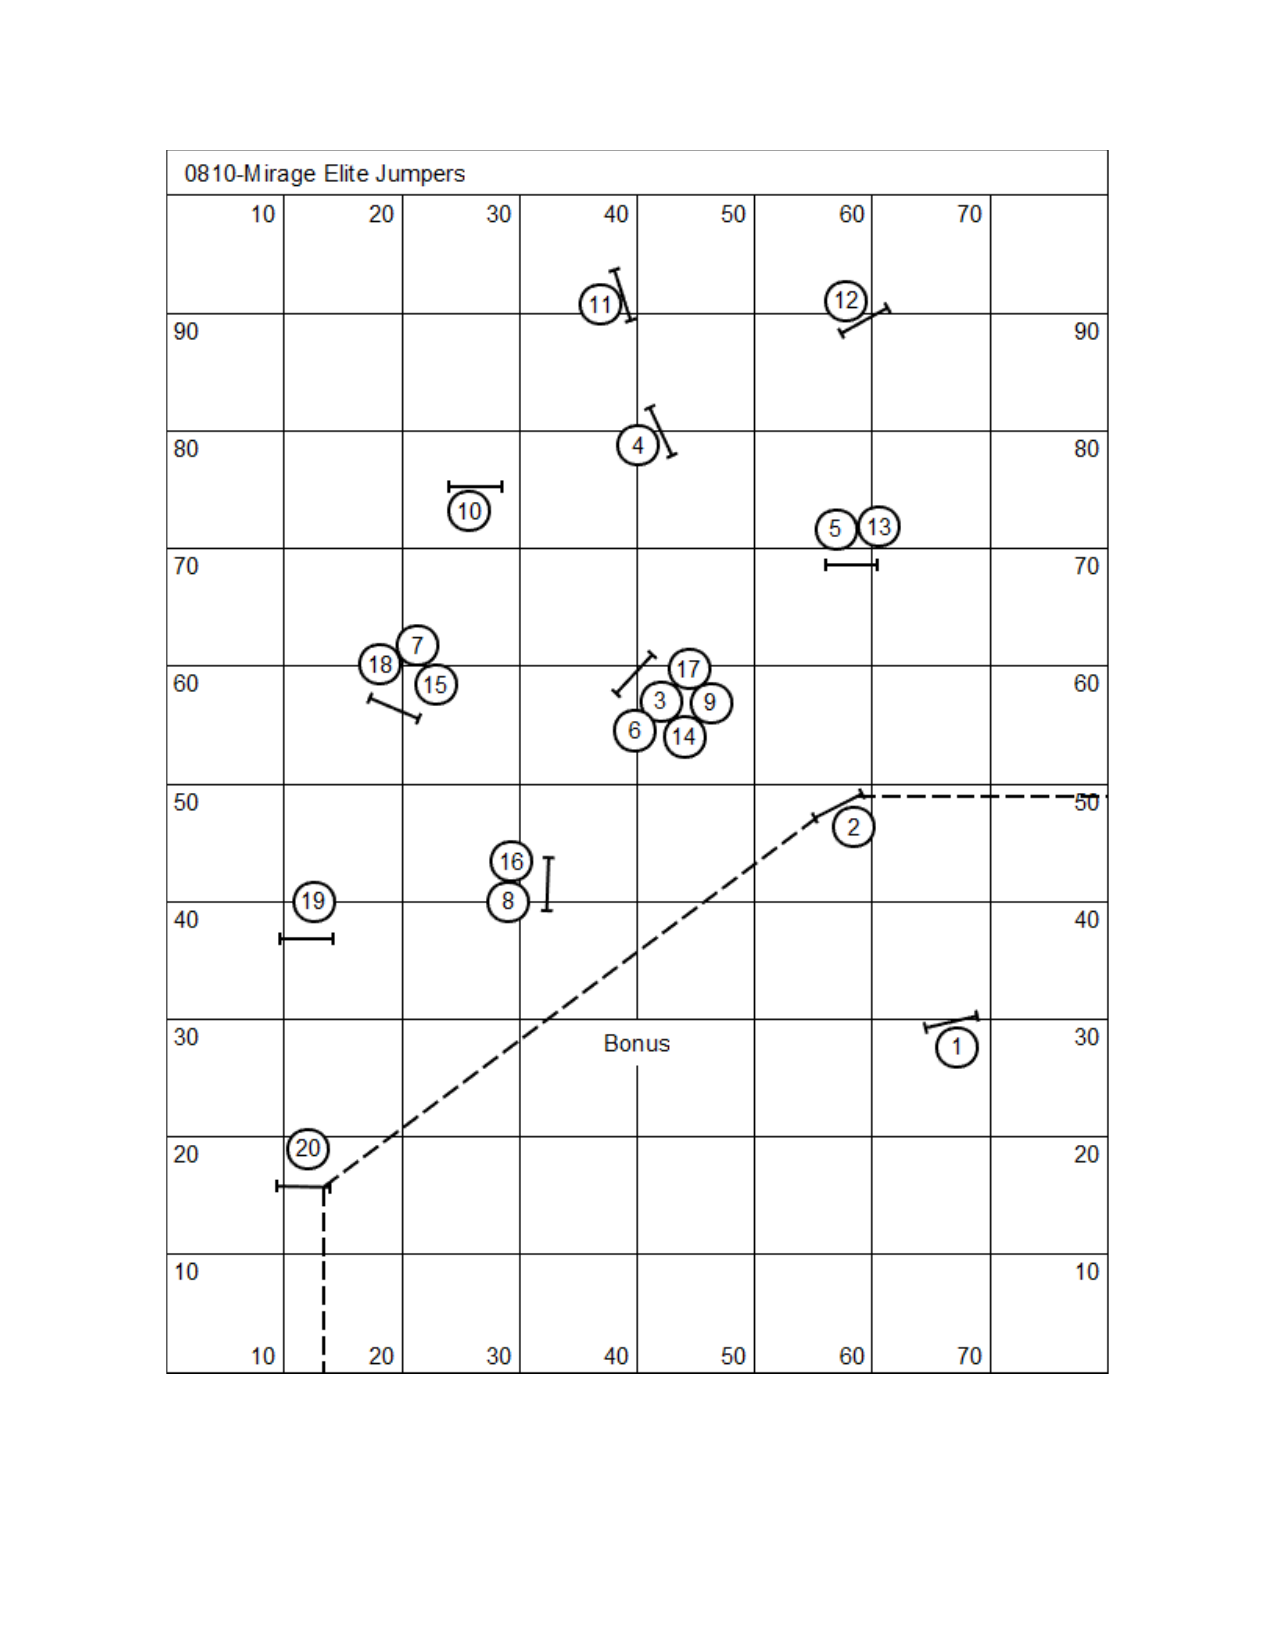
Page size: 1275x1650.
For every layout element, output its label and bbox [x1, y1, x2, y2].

picture [166, 150, 1109, 1374]
